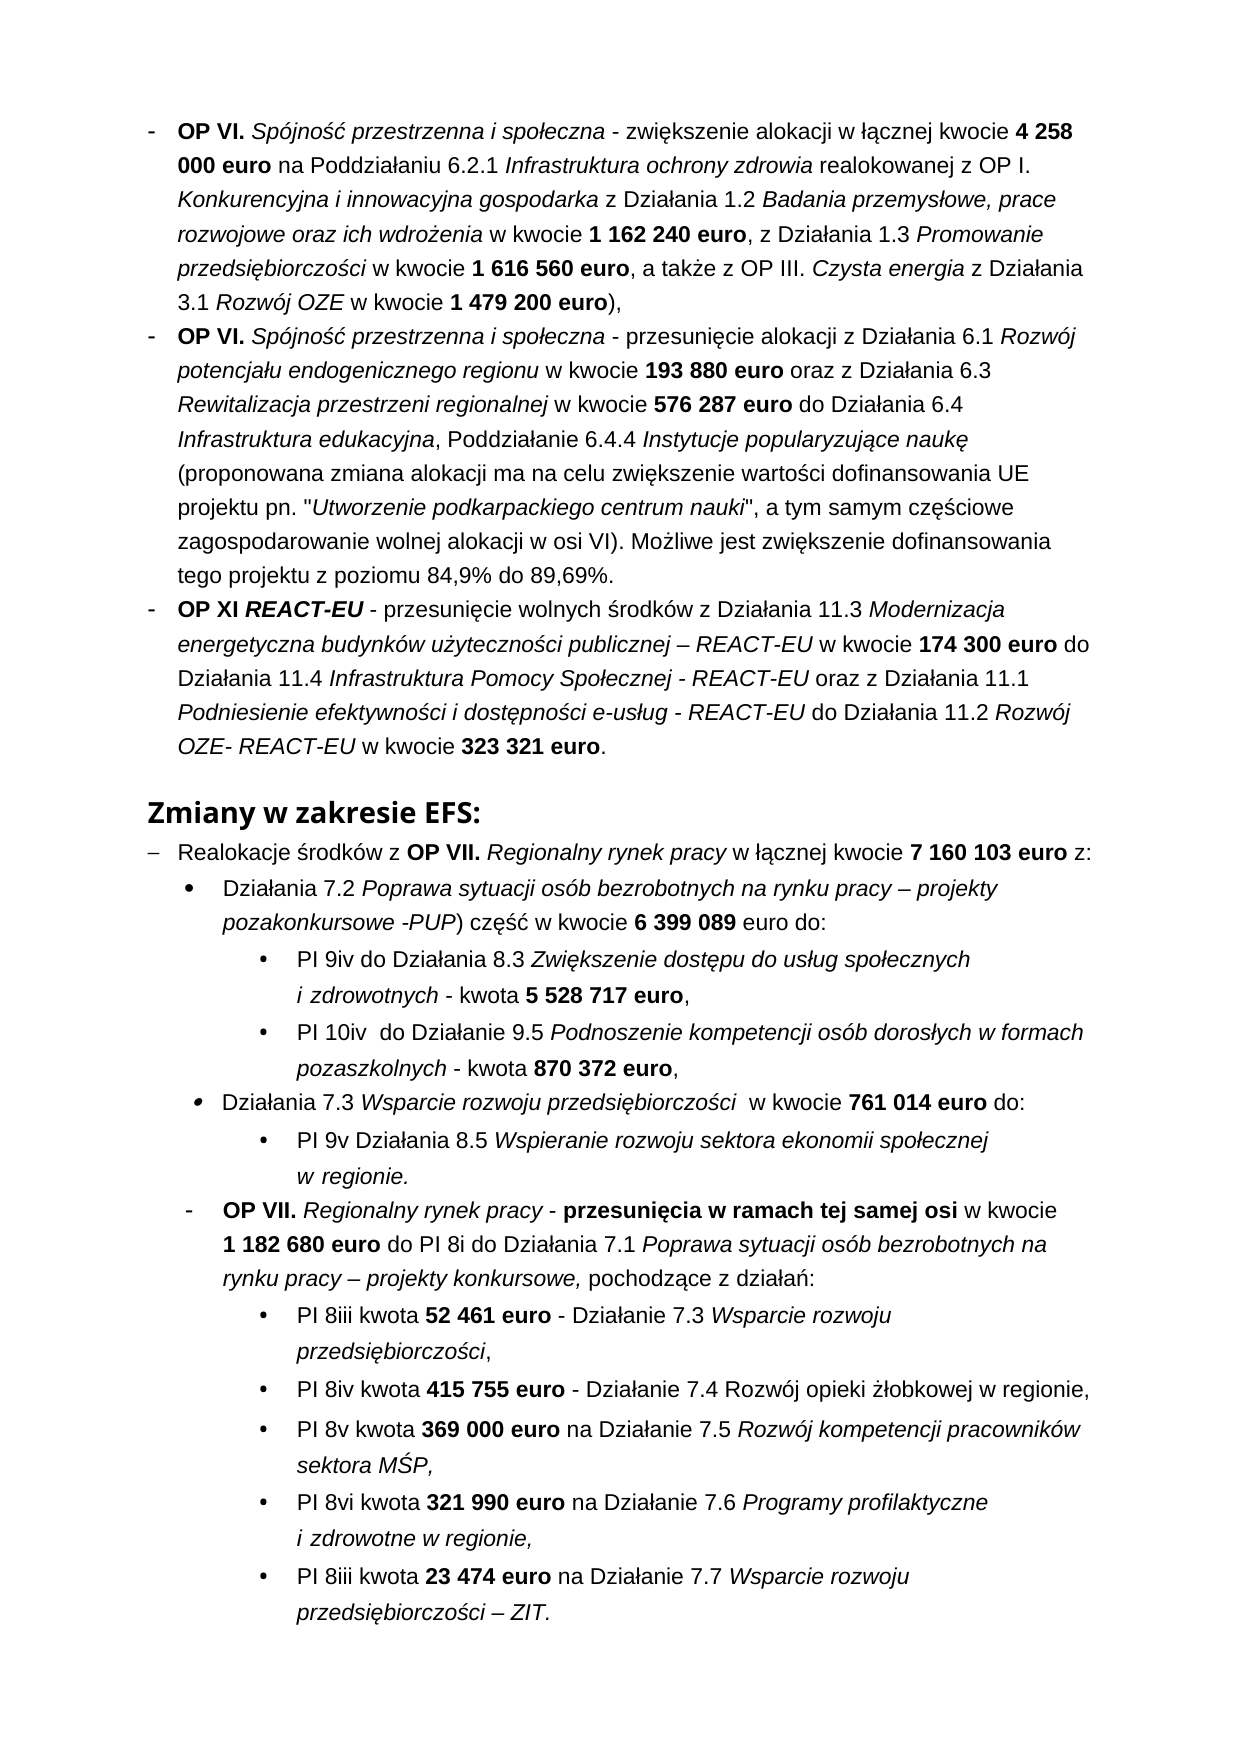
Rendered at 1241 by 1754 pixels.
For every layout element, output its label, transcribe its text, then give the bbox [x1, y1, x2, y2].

list Działania 7.2 Poprawa sytuacji osób bezrobotnych na rynku pracy – projekty pozakonkursowe -PUP) część w kwocie 6 399 089 euro do: [185, 874, 1092, 935]
subtitle Zmiany w zakresie EFS: [148, 792, 1092, 832]
list OP VII. Regionalny rynek pracy - przesunięcia w ramach tej samej osi w kwocie 1 182 680 euro do PI 8i do Działania 7.1 Poprawa sytuacji osób bezrobotnych na rynku pracy – projekty konkursowe, pochodzące z działań: [185, 1197, 1092, 1291]
list PI 8v kwota 369 000 euro na Działanie 7.5 Rozwój kompetencji pracowników sektora MŚP, [259, 1413, 1092, 1478]
list PI 9iv do Działania 8.3 Zwiększenie dostępu do usług społecznych i zdrowotnych - kwota 5 528 717 euro, [259, 943, 1092, 1008]
list OP XI REACT-EU - przesunięcie wolnych środków z Działania 11.3 Modernizacja energetyczna budynków użyteczności publicznej – REACT-EU w kwocie 174 300 euro do Działania 11.4 Infrastruktura Pomocy Społecznej - REACT-EU oraz z Działania 11.1 Podniesienie efektywności i dostępności e-usług - REACT-EU do Działania 11.2 Rozwój OZE- REACT-EU w kwocie 323 321 euro. [148, 596, 1092, 759]
list OP VI. Spójność przestrzenna i społeczna - przesunięcie alokacji z Działania 6.1 Rozwój potencjału endogenicznego regionu w kwocie 193 880 euro oraz z Działania 6.3 Rewitalizacja przestrzeni regionalnej w kwocie 576 287 euro do Działania 6.4 Infrastruktura edukacyjna, Poddziałanie 6.4.4 Instytucje popularyzujące naukę (proponowana zmiana alokacji ma na celu zwiększenie wartości dofinansowania UE projektu pn. "Utworzenie podkarpackiego centrum nauki", a tym samym częściowe zagospodarowanie wolnej alokacji w osi VI). Możliwe jest zwiększenie dofinansowania tego projektu z poziomu 84,9% do 89,69%. [148, 323, 1092, 589]
list OP VI. Spójność przestrzenna i społeczna - zwiększenie alokacji w łącznej kwocie 4 258 000 euro na Poddziałaniu 6.2.1 Infrastruktura ochrony zdrowia realokowanej z OP I. Konkurencyjna i innowacyjna gospodarka z Działania 1.2 Badania przemysłowe, prace rozwojowe oraz ich wdrożenia w kwocie 1 162 240 euro, z Działania 1.3 Promowanie przedsiębiorczości w kwocie 1 616 560 euro, a także z OP III. Czysta energia z Działania 3.1 Rozwój OZE w kwocie 1 479 200 euro), [148, 118, 1092, 315]
list PI 8iii kwota 52 461 euro - Działanie 7.3 Wsparcie rozwoju przedsiębiorczości, [259, 1299, 1092, 1365]
list PI 8vi kwota 321 990 euro na Działanie 7.6 Programy profilaktyczne i zdrowotne w regionie, [259, 1486, 1092, 1552]
list Działania 7.3 Wsparcie rozwoju przedsiębiorczości w kwocie 761 014 euro do: [192, 1089, 1092, 1116]
list PI 9v Działania 8.5 Wspieranie rozwoju sektora ekonomii społecznej w regionie. [259, 1123, 1092, 1189]
list PI 8iii kwota 23 474 euro na Działanie 7.7 Wsparcie rozwoju przedsiębiorczości – ZIT. [259, 1559, 1092, 1625]
list PI 8iv kwota 415 755 euro - Działanie 7.4 Rozwój opieki żłobkowej w regionie, [259, 1372, 1092, 1404]
list PI 10iv do Działanie 9.5 Podnoszenie kompetencji osób dorosłych w formach pozaszkolnych - kwota 870 372 euro, [259, 1016, 1092, 1082]
list Realokacje środków z OP VII. Regionalny rynek pracy w łącznej kwocie 7 160 103 euro z: [148, 838, 1092, 866]
